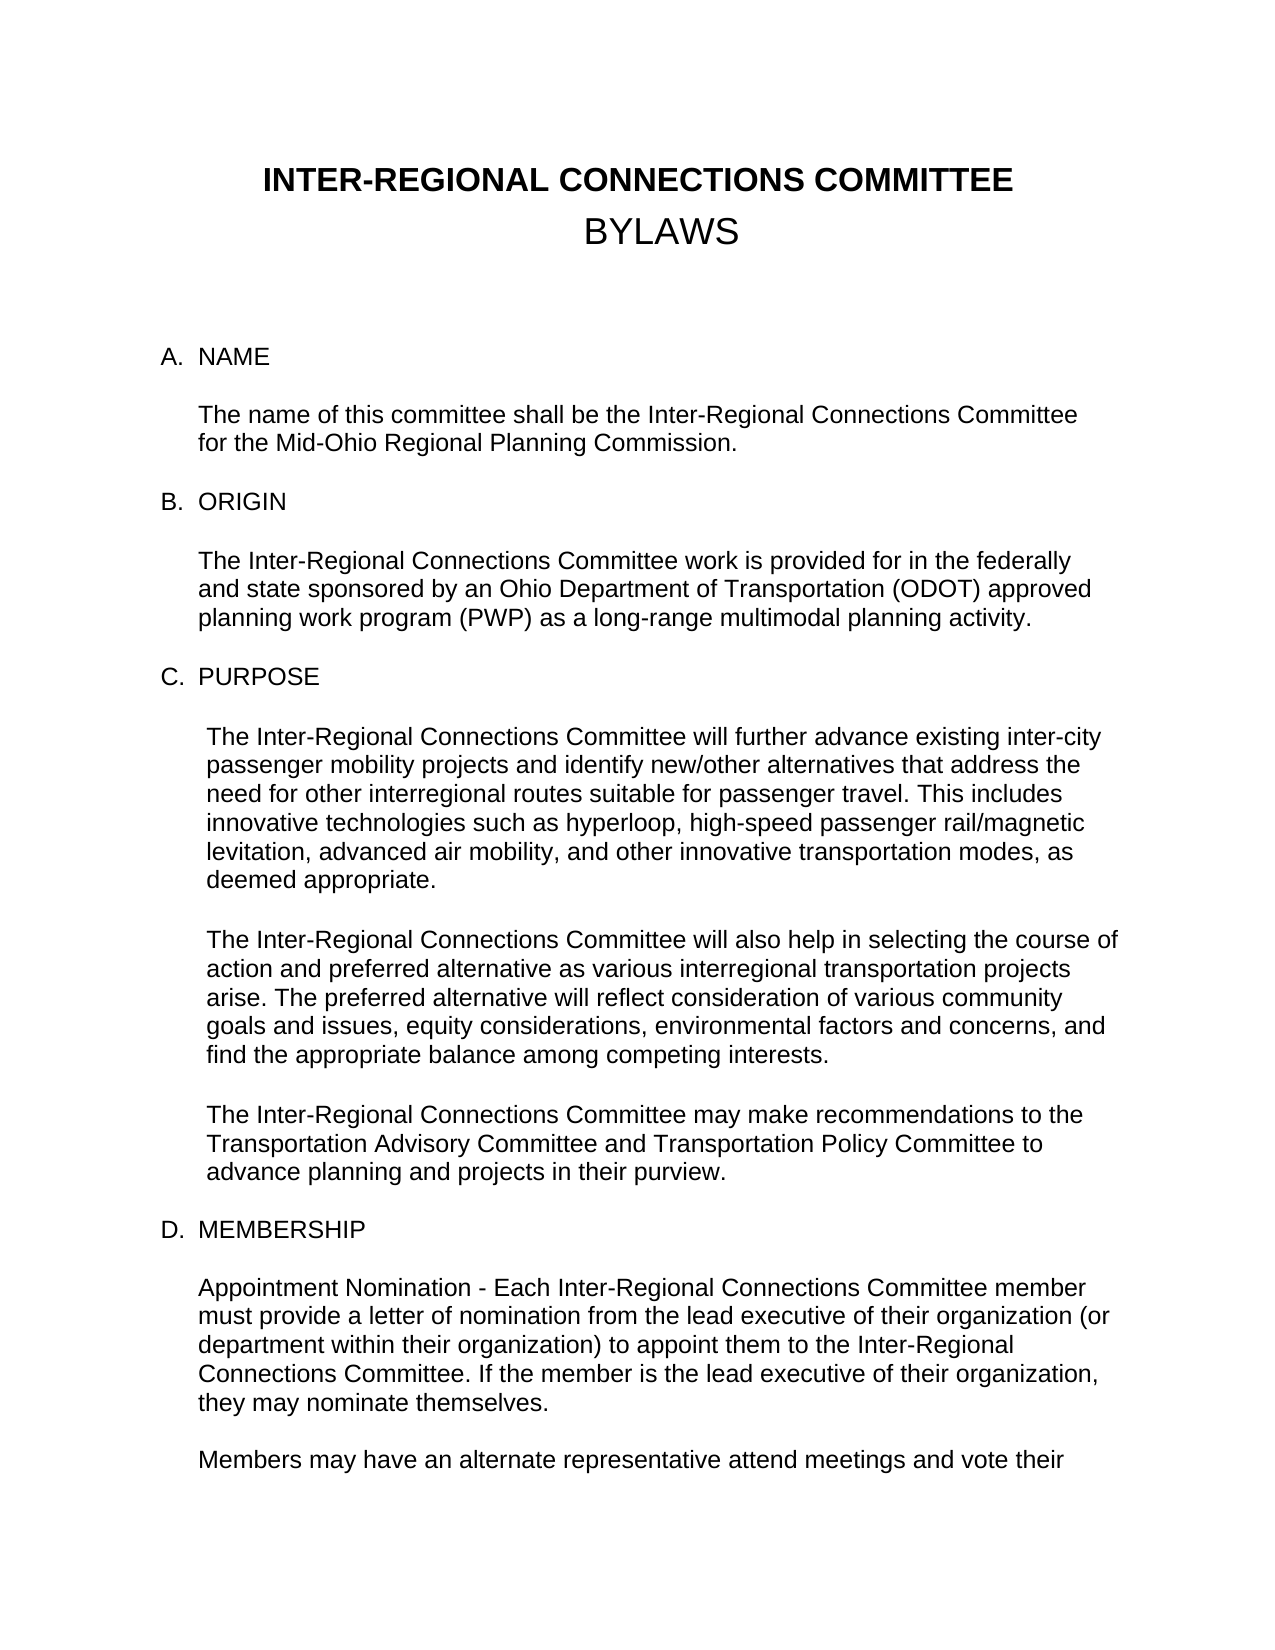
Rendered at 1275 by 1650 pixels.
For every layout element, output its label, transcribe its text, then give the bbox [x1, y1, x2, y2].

list MEMBERSHIP [160, 1215, 1125, 1244]
text The Inter-Regional Connections Committee will also help in selecting the course of action and preferred alternative as various interregional transportation projects arise. The preferred alternative will reflect consideration of various community goals and issues, equity considerations, environmental factors and concerns, and find the appropriate balance among competing interests. [206, 925, 1125, 1069]
text Appointment Nomination - Each Inter-Regional Connections Committee member must provide a letter of nomination from the lead executive of their organization (or department within their organization) to appoint them to the Inter-Regional Connections Committee. If the member is the lead executive of their organization, they may nominate themselves. [198, 1273, 1117, 1416]
list PURPOSE [160, 662, 1125, 691]
list BYLAWS [198, 209, 1125, 252]
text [198, 1445, 1117, 1474]
list NAME [160, 342, 1125, 371]
text The name of this committee shall be the Inter-Regional Connections Committee for the Mid-Ohio Regional Planning Commission. [198, 399, 1079, 457]
text The Inter-Regional Connections Committee will further advance existing inter-city passenger mobility projects and identify new/other alternatives that address the need for other interregional routes suitable for passenger travel. This includes innovative technologies such as hyperloop, high-speed passenger rail/magnetic levitation, advanced air mobility, and other innovative transportation modes, as deemed appropriate. [206, 722, 1125, 894]
text The Inter-Regional Connections Committee may make recommendations to the Transportation Advisory Committee and Transportation Policy Committee to advance planning and projects in their purview. [206, 1100, 1125, 1186]
list ORIGIN [160, 487, 1125, 516]
list INTER-REGIONAL CONNECTIONS COMMITTEE [198, 160, 1125, 199]
text The Inter-Regional Connections Committee work is provided for in the federally and state sponsored by an Ohio Department of Transportation (ODOT) approved planning work program (PWP) as a long-range multimodal planning activity. [198, 546, 1115, 632]
